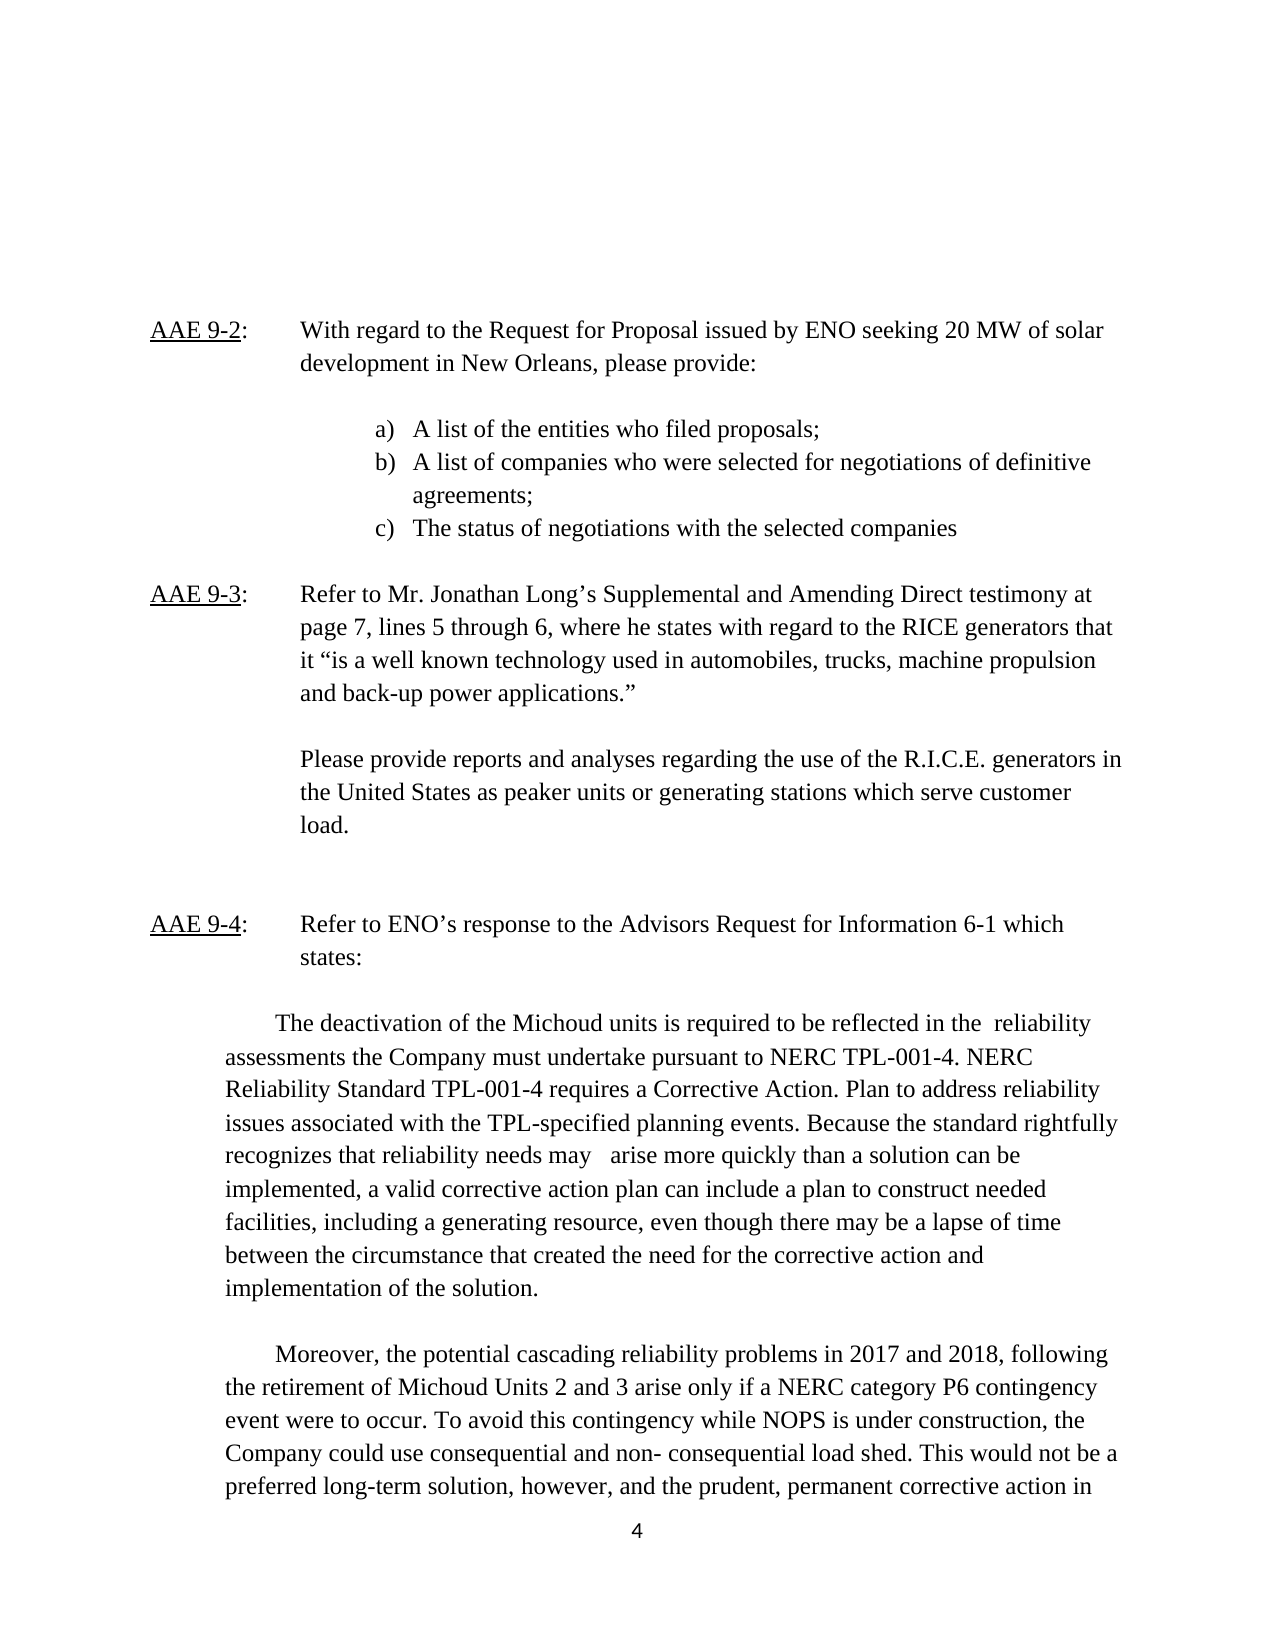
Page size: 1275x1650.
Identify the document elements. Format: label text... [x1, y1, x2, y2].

list The status of negotiations with the selected companies [375, 513, 1125, 542]
text Please provide reports and analyses regarding the use of the R.I.C.E. generators in the United States as peaker units or generating stations which serve customer load. [300, 744, 1125, 839]
list A list of the entities who filed proposals; [375, 414, 1125, 443]
list A list of companies who were selected for negotiations of definitive agreements; [375, 447, 1125, 509]
text AAE 9-3: Refer to Mr. Jonathan Long’s Supplemental and Amending Direct testimony at page 7, lines 5 through 6, where he states with regard to the RICE generators that it “is a well known technology used in automobiles, trucks, machine propulsion and back-up power applications.” [150, 579, 1125, 707]
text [225, 942, 1125, 1499]
text AAE 9-2: With regard to the Request for Proposal issued by ENO seeking 20 MW of solar [150, 315, 1125, 344]
text development in New Orleans, please provide: [150, 348, 1125, 377]
text AAE 9-4: Refer to ENO’s response to the Advisors Request for Information 6-1 which [150, 909, 1125, 938]
